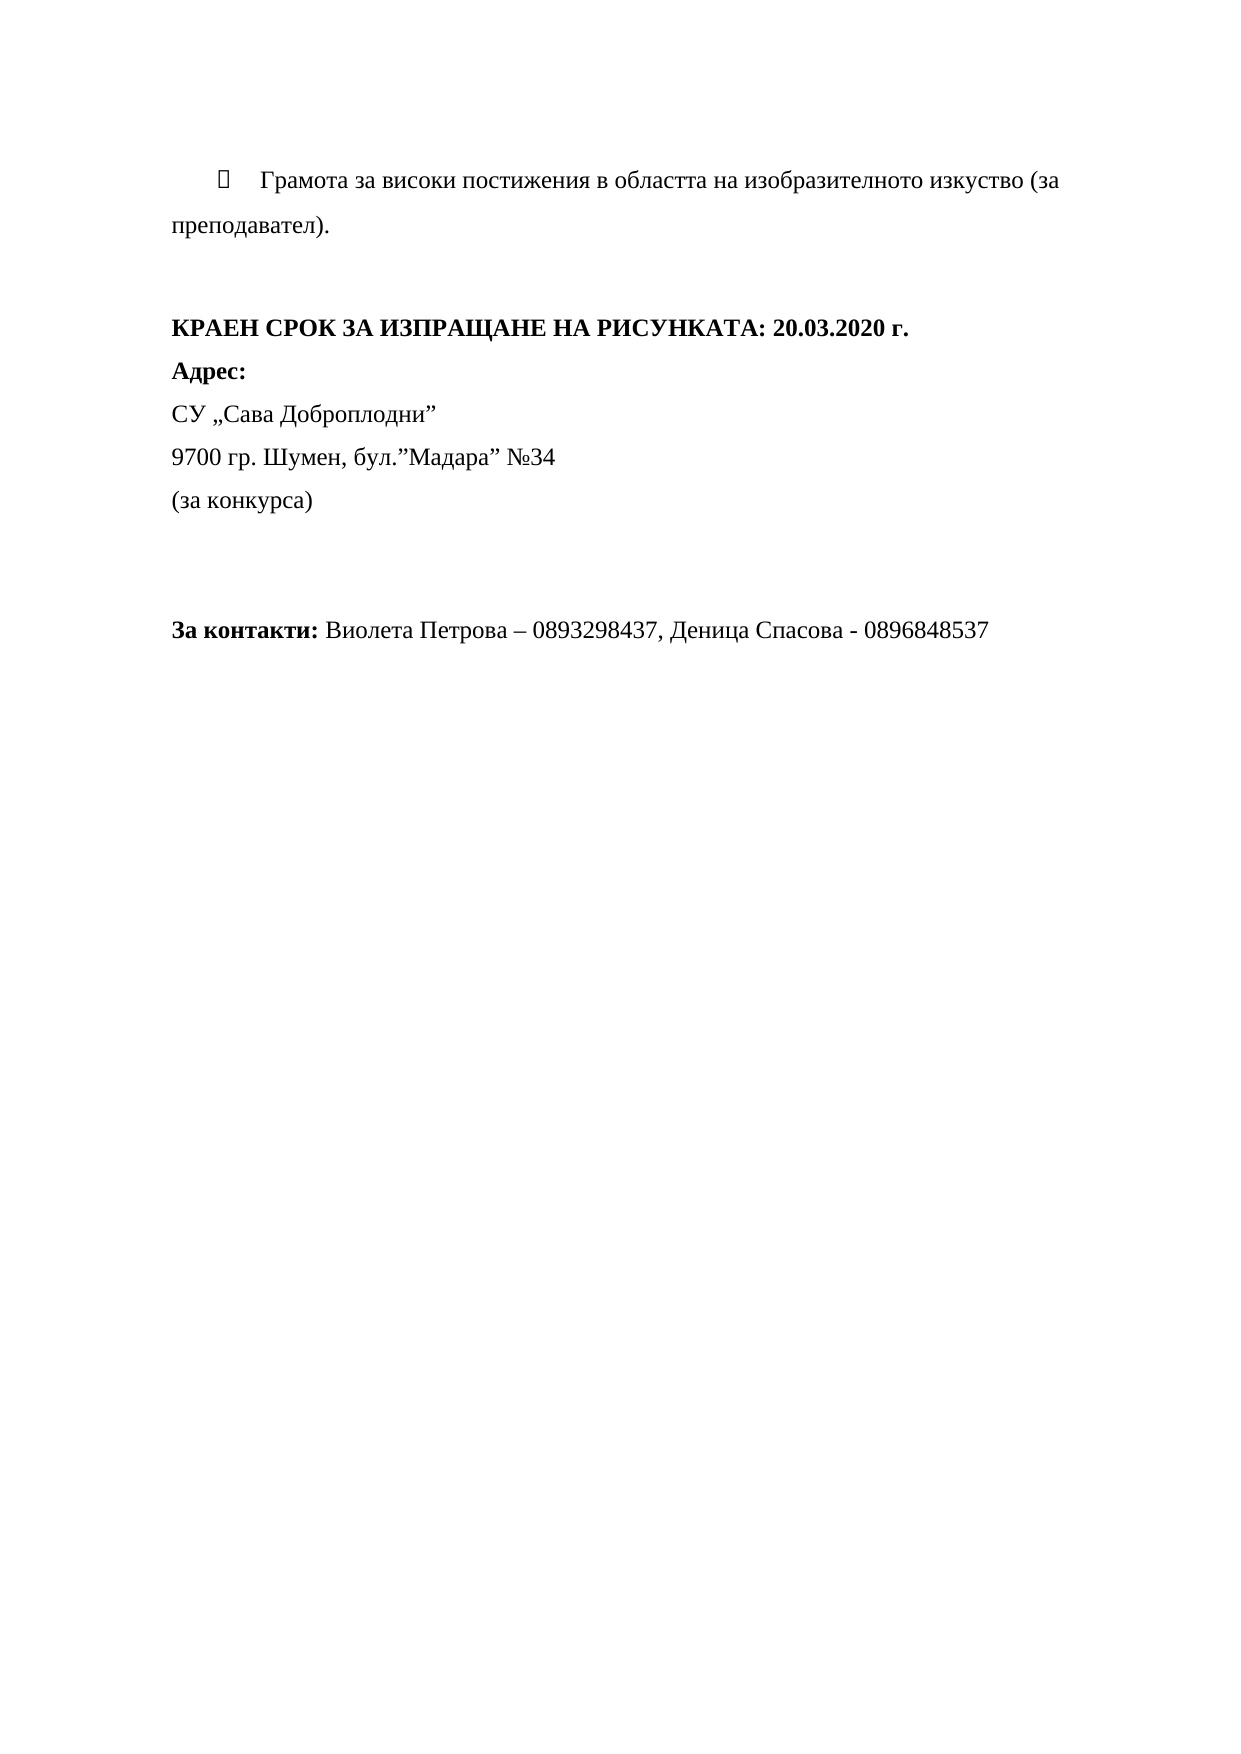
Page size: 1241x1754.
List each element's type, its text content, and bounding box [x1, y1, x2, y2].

text СУ „Сава Доброплодни” [171, 399, 1198, 428]
text 9700 гр. Шумен, бул.”Мадара” №34 (за конкурса) [171, 442, 557, 514]
subtitle КРАЕН СРОК ЗА ИЗПРАЩАНЕ НА РИСУНКАТА: 20.03.2020 г. [171, 313, 1198, 342]
text Адрес: [171, 356, 1198, 385]
list Грамота за високи постижения в областта на изобразителното изкуство (за преподавател). [171, 161, 1128, 239]
text За контакти: Виолета Петрова – 0893298437, Деница Спасова - 0896848537 [171, 615, 1198, 643]
